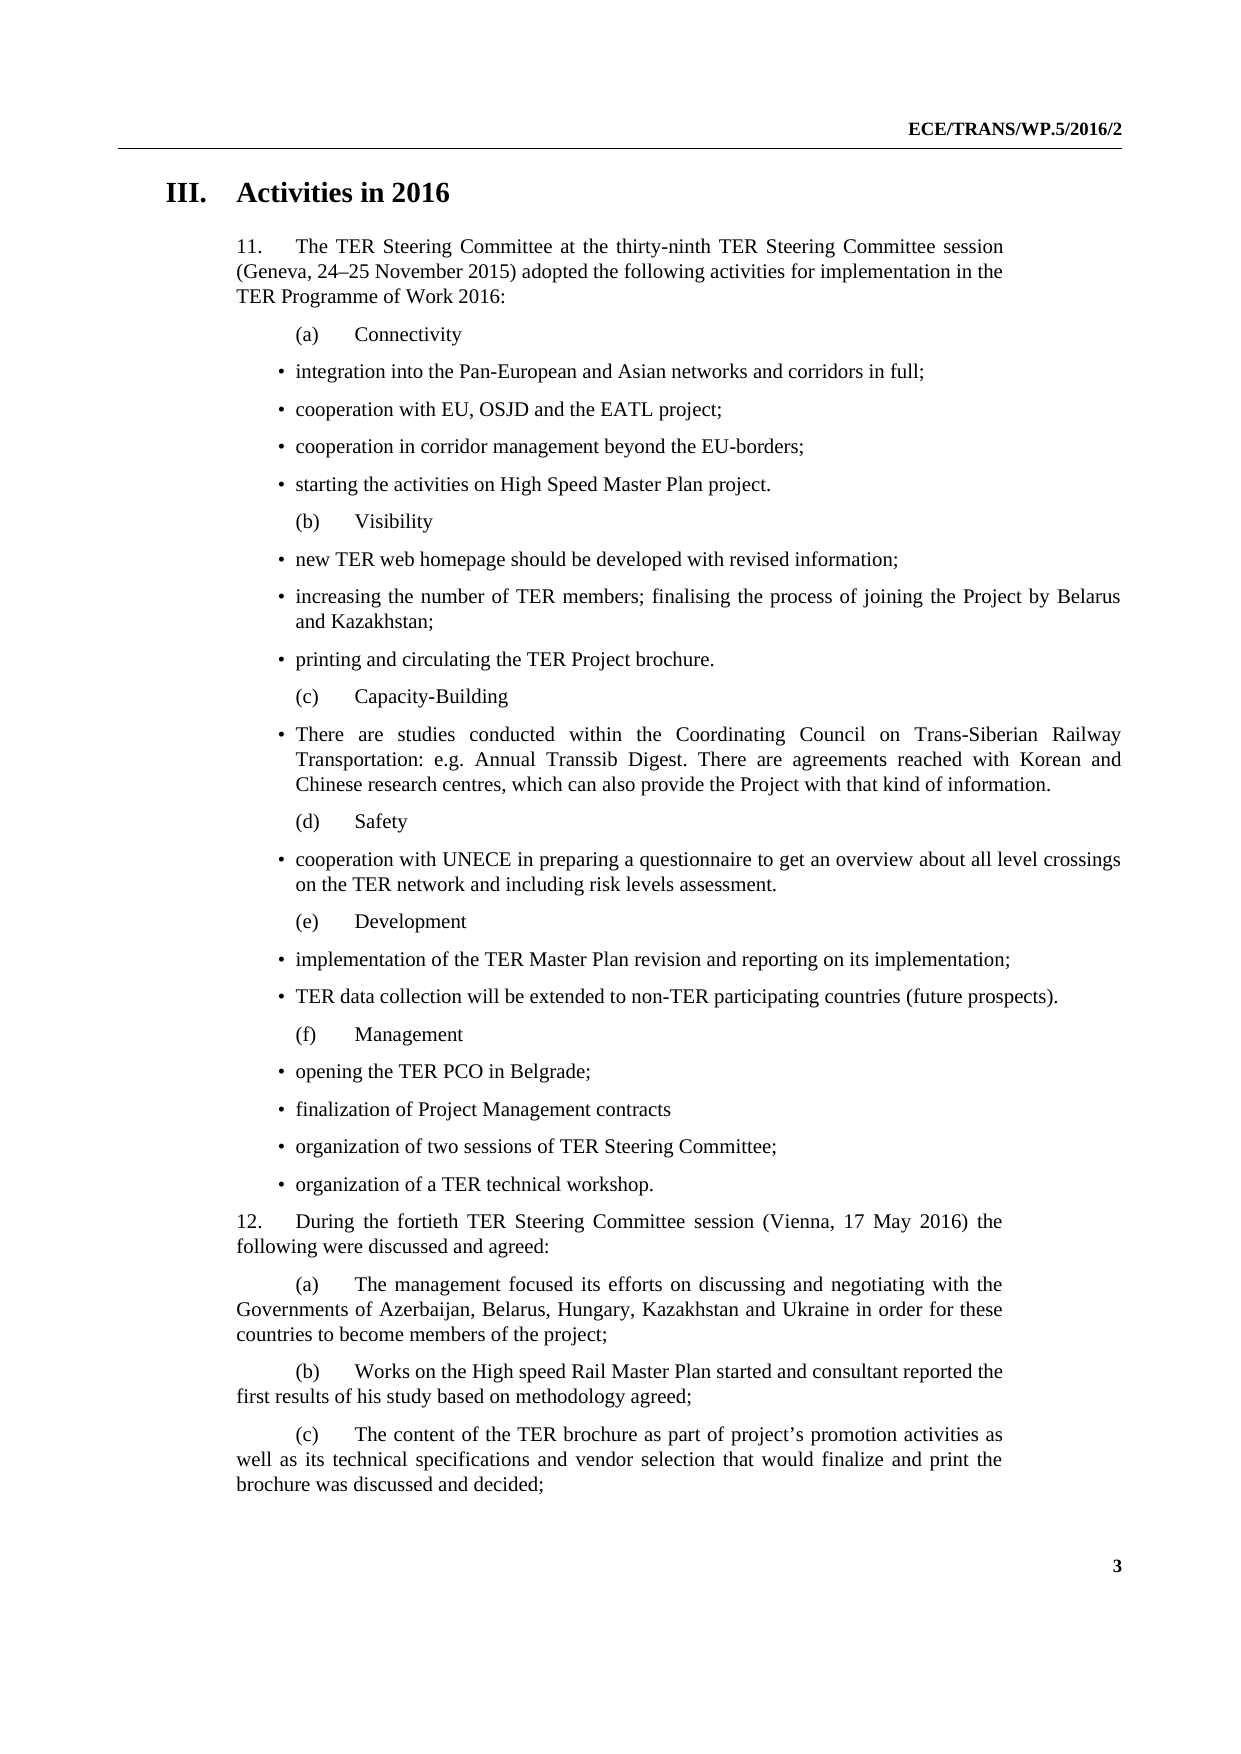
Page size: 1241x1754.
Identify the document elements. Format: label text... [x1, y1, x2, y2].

text (e) Development [295, 908, 1004, 933]
text 11. The TER Steering Committee at the thirty-ninth TER Steering Committee session (Geneva, 24–25 November 2015) adopted the following activities for implementation in the TER Programme of Work 2016: [236, 233, 1004, 308]
text III. Activities in 2016 [118, 177, 1004, 208]
text integration into the Pan-European and Asian networks and corridors in full; [278, 358, 1122, 383]
text opening the TER PCO in Belgrade; [278, 1058, 1122, 1083]
text (a) The management focused its efforts on discussing and negotiating with the Governments of Azerbaijan, Belarus, Hungary, Kazakhstan and Ukraine in order for these countries to become members of the project; [236, 1271, 1004, 1346]
text printing and circulating the TER Project brochure. [278, 646, 1122, 671]
text (a) Connectivity [236, 321, 1004, 346]
text new TER web homepage should be developed with revised information; [278, 546, 1122, 571]
text There are studies conducted within the Coordinating Council on Trans-Siberian Railway Transportation: e.g. Annual Transsib Digest. There are agreements reached with Korean and Chinese research centres, which can also provide the Project with that kind of information. [278, 721, 1122, 796]
text organization of two sessions of TER Steering Committee; [278, 1133, 1122, 1158]
text organization of a TER technical workshop. [278, 1171, 1122, 1196]
text TER data collection will be extended to non-TER participating countries (future prospects). [278, 983, 1122, 1008]
text increasing the number of TER members; finalising the process of joining the Project by Belarus and Kazakhstan; [278, 583, 1122, 633]
text (b) Works on the High speed Rail Master Plan started and consultant reported the first results of his study based on methodology agreed; [236, 1358, 1004, 1408]
text cooperation with UNECE in preparing a questionnaire to get an overview about all level crossings on the TER network and including risk levels assessment. [278, 846, 1122, 896]
text (c) The content of the TER brochure as part of project’s promotion activities as well as its technical specifications and vendor selection that would finalize and print the brochure was discussed and decided; [236, 1421, 1004, 1496]
text (b) Visibility [295, 508, 1004, 533]
text (d) Safety [295, 808, 1004, 833]
text cooperation in corridor management beyond the EU-borders; [278, 433, 1122, 458]
text finalization of Project Management contracts [278, 1096, 1122, 1121]
text cooperation with EU, OSJD and the EATL project; [278, 396, 1122, 421]
text starting the activities on High Speed Master Plan project. [278, 471, 1122, 496]
text implementation of the TER Master Plan revision and reporting on its implementation; [278, 946, 1122, 971]
text (c) Capacity-Building [295, 683, 1004, 708]
list 12. During the fortieth TER Steering Committee session (Vienna, 17 May 2016) the following were discussed and agreed: [236, 1208, 1004, 1258]
text (f) Management [295, 1021, 1004, 1046]
